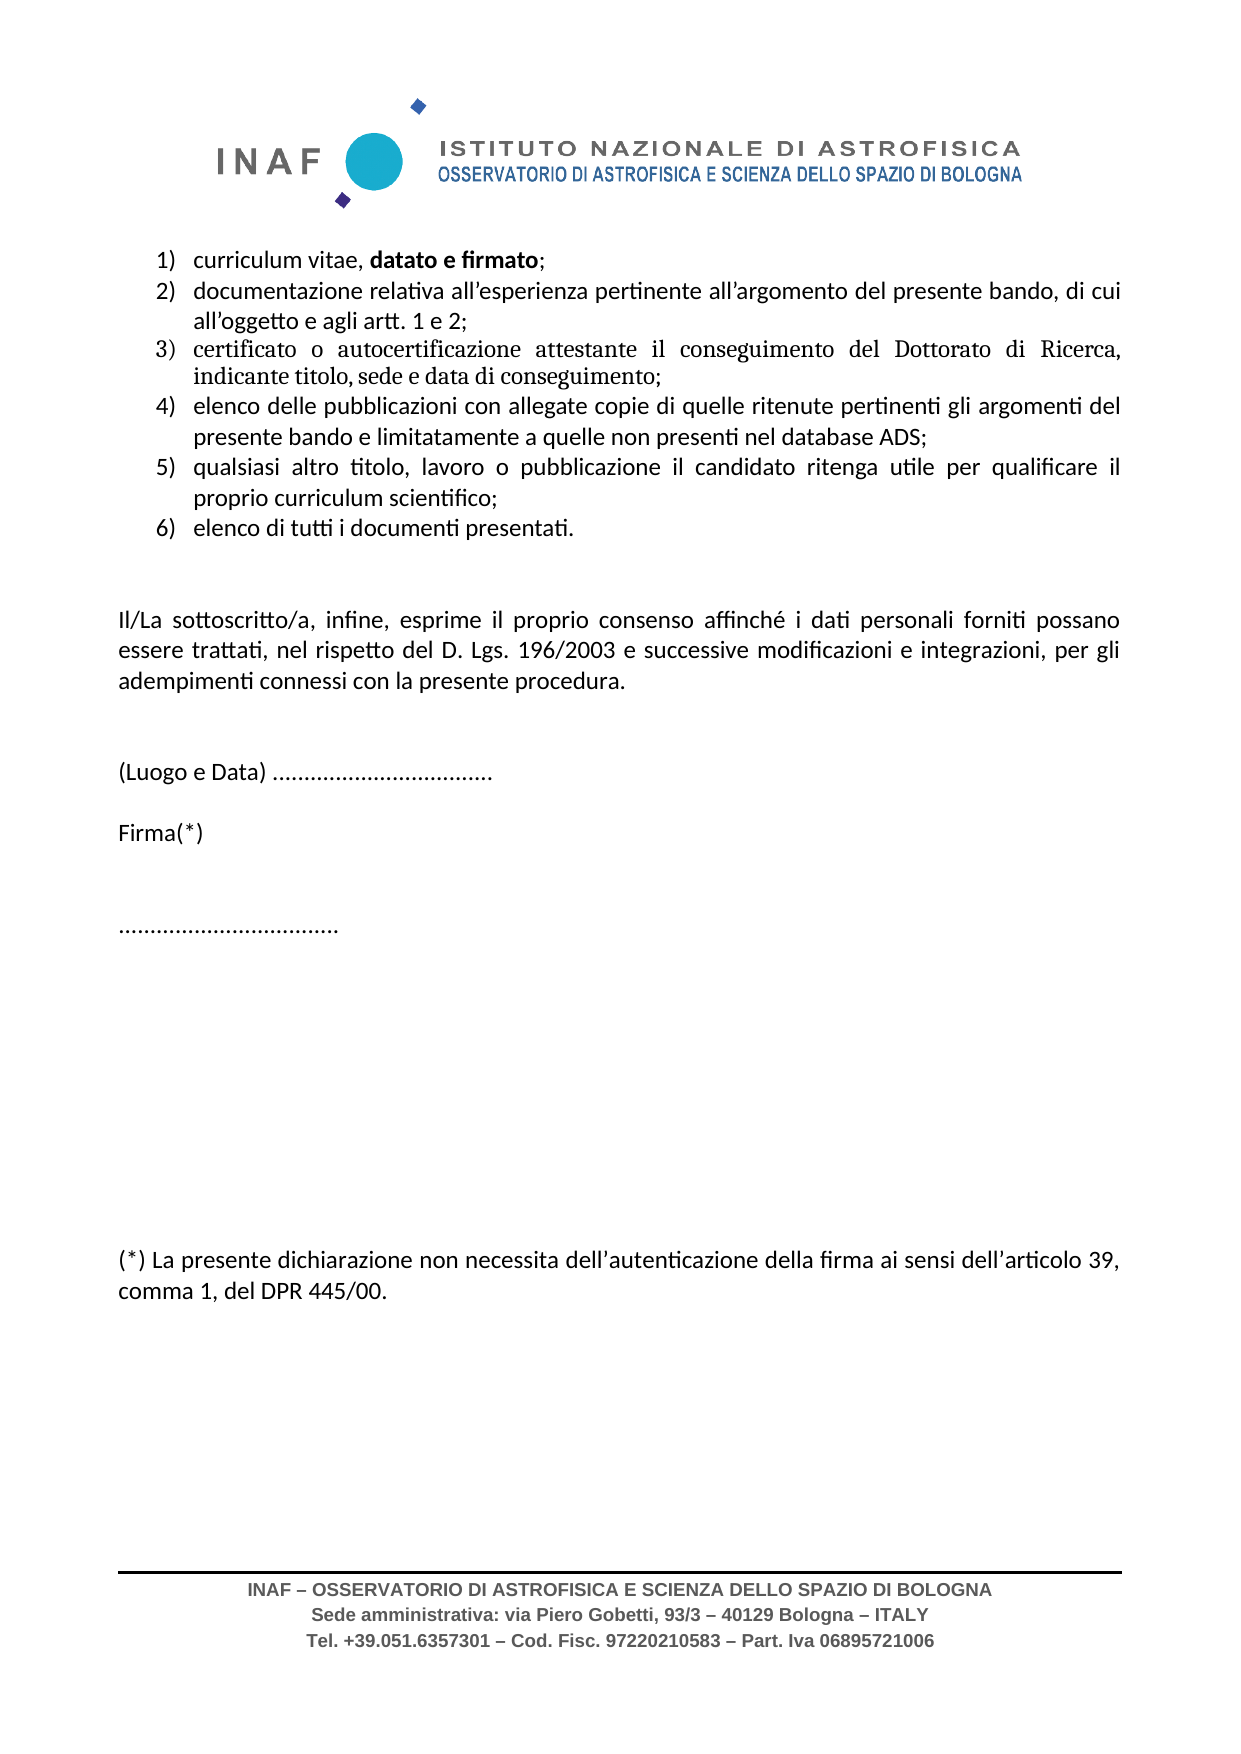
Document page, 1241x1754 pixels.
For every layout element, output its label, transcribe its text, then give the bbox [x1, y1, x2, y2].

list elenco di tutti i documenti presentati. [156, 512, 1122, 543]
list documentazione relativa all’esperienza pertinente all’argomento del presente bando, di cui all’oggetto e agli artt. 1 e 2; [156, 275, 1122, 336]
list elenco delle pubblicazioni con allegate copie di quelle ritenute pertinenti gli argomenti del presente bando e limitatamente a quelle non presenti nel database ADS; [156, 390, 1122, 451]
text (Luogo e Data) ................................... [118, 756, 1122, 787]
list qualsiasi altro titolo, lavoro o pubblicazione il candidato ritenga utile per qualificare il proprio curriculum scientifico; [156, 451, 1122, 512]
text Firma(*) [118, 817, 1122, 848]
text (*) La presente dichiarazione non necessita dell’autenticazione della firma ai sensi dell’articolo 39, comma 1, del DPR 445/00. [118, 1245, 1122, 1306]
list curriculum vitae, datato e firmato; [156, 244, 1122, 275]
picture [207, 73, 1034, 245]
text Il/La sottoscritto/a, infine, esprime il proprio consenso affinché i dati personali forniti possano essere trattati, nel rispetto del D. Lgs. 196/2003 e successive modificazioni e integrazioni, per gli adempimenti connessi con la presente procedura. [118, 604, 1122, 695]
text ................................... [118, 909, 1122, 939]
list certificato o autocertificazione attestante il conseguimento del Dottorato di Ricerca, indicante titolo, sede e data di conseguimento; [156, 336, 1122, 390]
